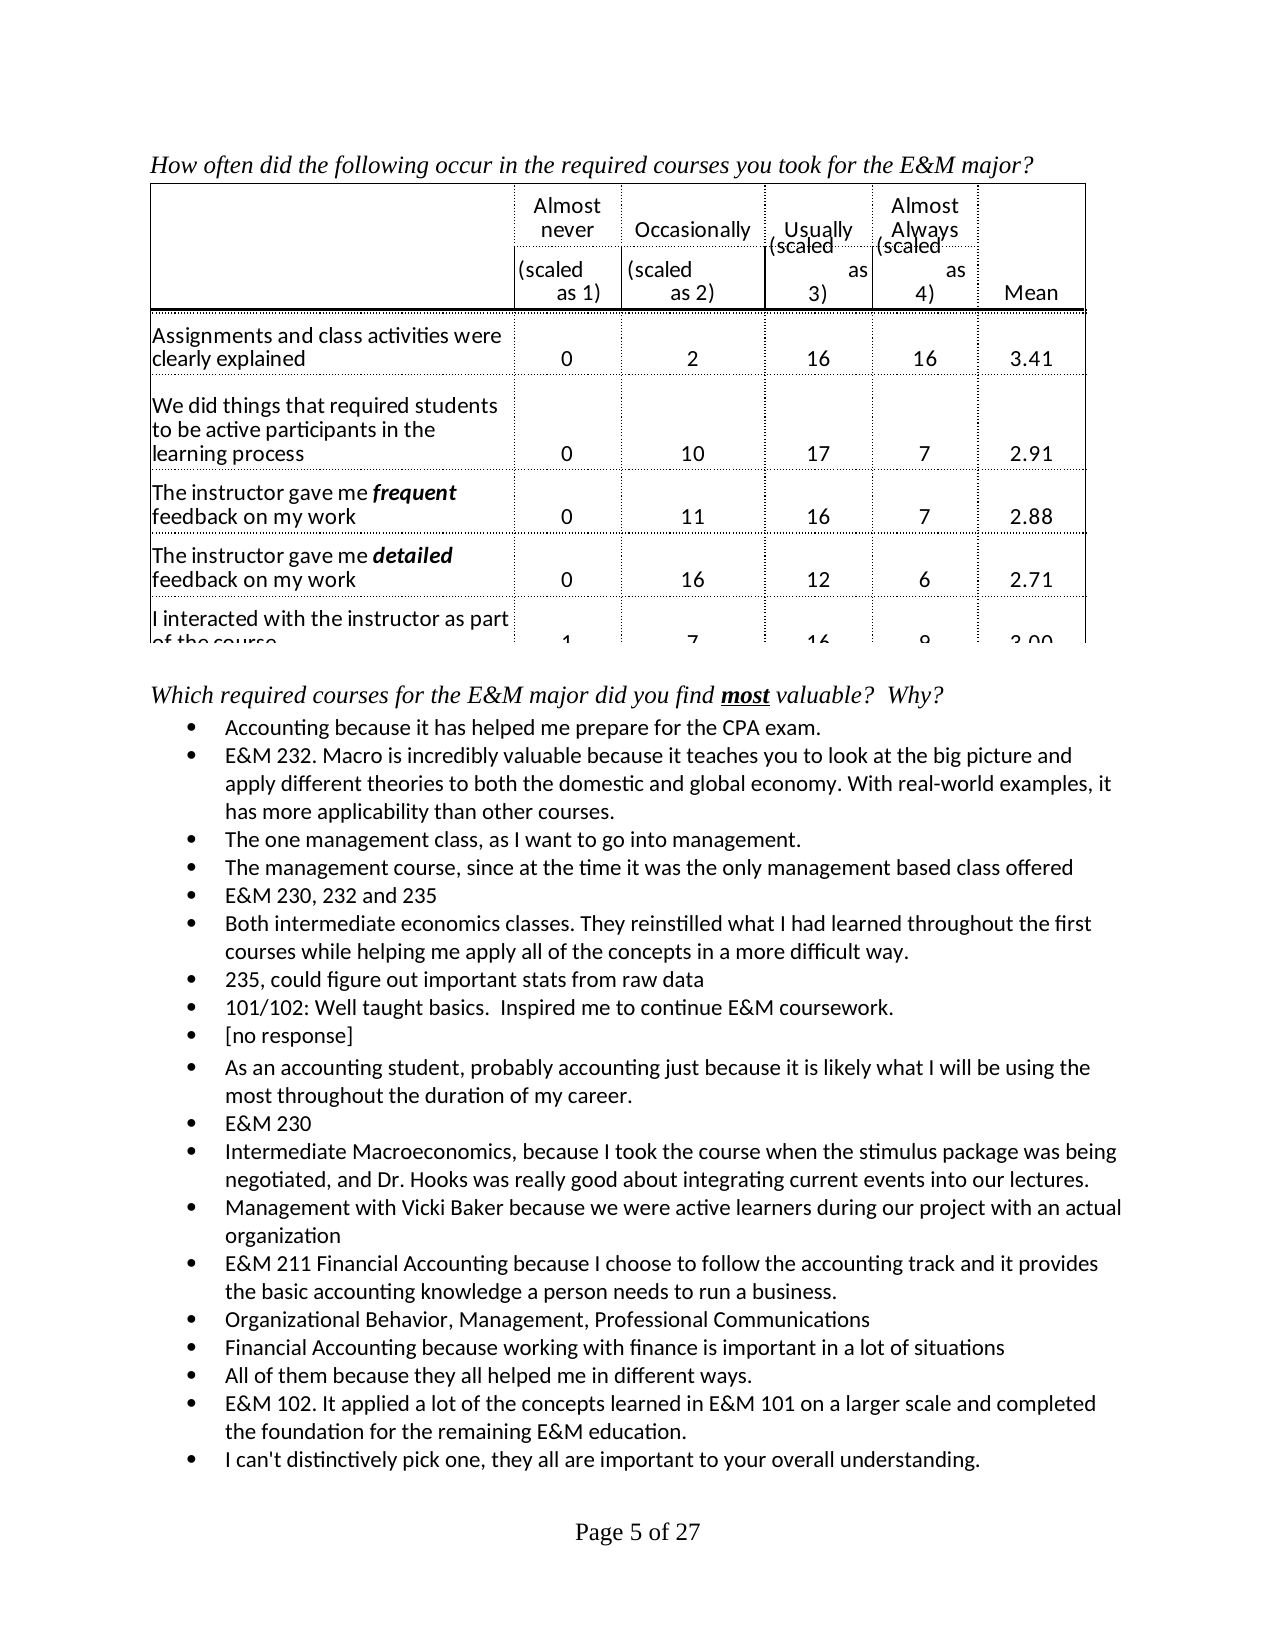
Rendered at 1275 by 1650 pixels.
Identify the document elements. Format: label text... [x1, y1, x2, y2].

list Organizational Behavior, Management, Professional Communications [187, 1305, 1125, 1333]
list Both intermediate economics classes. They reinstilled what I had learned throughout the first courses while helping me apply all of the concepts in a more difficult way. [187, 909, 1125, 965]
list Management with Vicki Baker because we were active learners during our project with an actual organization [187, 1193, 1125, 1249]
list All of them because they all helped me in different ways. [187, 1361, 1125, 1389]
list E&M 230, 232 and 235 [187, 881, 1125, 909]
list Intermediate Macroeconomics, because I took the course when the stimulus package was being negotiated, and Dr. Hooks was really good about integrating current events into our lectures. [187, 1137, 1125, 1193]
list E&M 102. It applied a lot of the concepts learned in E&M 101 on a larger scale and completed the foundation for the remaining E&M education. [187, 1389, 1125, 1445]
text Which required courses for the E&M major did you find most valuable? Why? [150, 680, 1125, 708]
list The management course, since at the time it was the only management based class offered [187, 853, 1125, 881]
text How often did the following occur in the required courses you took for the E&M major? [150, 150, 1125, 179]
list The one management class, as I want to go into management. [187, 825, 1125, 853]
list 101/102: Well taught basics. Inspired me to continue E&M coursework. [187, 993, 1125, 1021]
list E&M 230 [187, 1109, 1125, 1137]
list E&M 232. Macro is incredibly valuable because it teaches you to look at the big picture and apply different theories to both the domestic and global economy. With real-world examples, it has more applicability than other courses. [187, 741, 1125, 825]
list As an accounting student, probably accounting just because it is likely what I will be using the most throughout the duration of my career. [187, 1053, 1125, 1109]
list I can't distinctively pick one, they all are important to your overall understanding. [187, 1445, 1125, 1473]
list Financial Accounting because working with finance is important in a lot of situations [187, 1333, 1125, 1361]
list E&M 211 Financial Accounting because I choose to follow the accounting track and it provides the basic accounting knowledge a person needs to run a business. [187, 1249, 1125, 1305]
list 235, could figure out important stats from raw data [187, 965, 1125, 993]
list Accounting because it has helped me prepare for the CPA exam. [187, 713, 1125, 741]
list [no response] [187, 1021, 1125, 1049]
